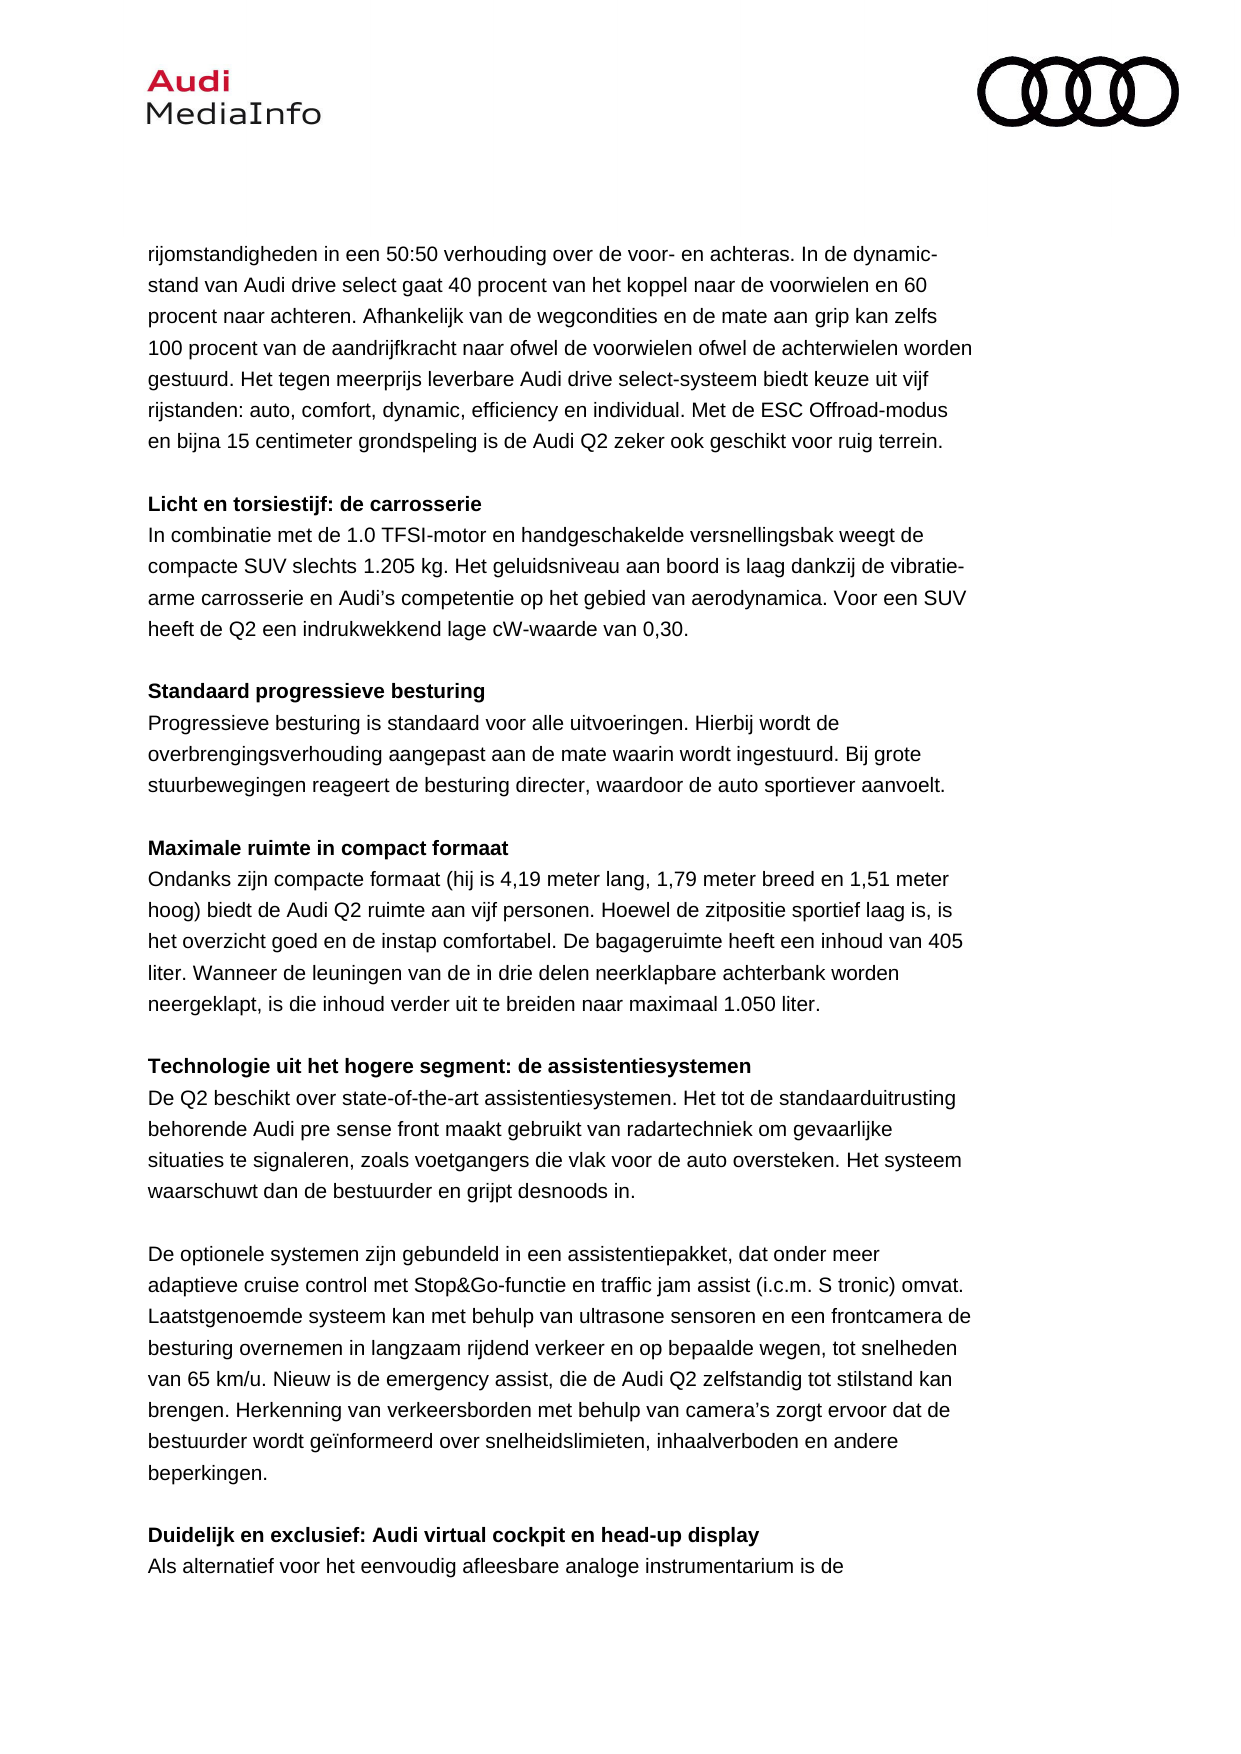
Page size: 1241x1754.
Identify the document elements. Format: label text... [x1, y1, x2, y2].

text Technologie uit het hogere segment: de assistentiesystemen De Q2 beschikt over state-of-the-art assistentiesystemen. Het tot de standaarduitrusting behorende Audi pre sense front maakt gebruikt van radartechniek om gevaarlijke situaties te signaleren, zoals voetgangers die vlak voor de auto oversteken. Het systeem waarschuwt dan de bestuurder en grijpt desnoods in. [148, 1049, 974, 1205]
text De optionele systemen zijn gebundeld in een assistentiepakket, dat onder meer adaptieve cruise control met Stop&Go-functie en traffic jam assist (i.c.m. S tronic) omvat. Laatstgenoemde systeem kan met behulp van ultrasone sensoren en een frontcamera de besturing overnemen in langzaam rijdend verkeer en op bepaalde wegen, tot snelheden van 65 km/u. Nieuw is de emergency assist, die de Audi Q2 zelfstandig tot stilstand kan brengen. Herkenning van verkeersborden met behulp van camera’s zorgt ervoor dat de bestuurder wordt geïnformeerd over snelheidslimieten, inhaalverboden en andere beperkingen. [148, 1205, 974, 1486]
text Progressieve besturing is standaard voor alle uitvoeringen. Hierbij wordt de overbrengingsverhouding aangepast aan de mate waarin wordt ingestuurd. Bij grote stuurbewegingen reageert de besturing directer, waardoor de auto sportiever aanvoelt. [148, 705, 974, 799]
text Licht en torsiestijf: de carrosserie In combinatie met de 1.0 TFSI-motor en handgeschakelde versnellingsbak weegt de compacte SUV slechts 1.205 kg. Het geluidsniveau aan boord is laag dankzij de vibratie-arme carrosserie en Audi’s competentie op het gebied van aerodynamica. Voor een SUV heeft de Q2 een indrukwekkend lage cW-waarde van 0,30. [148, 486, 974, 674]
text Standaard progressieve besturing [148, 674, 974, 705]
text Ondanks zijn compacte formaat (hij is 4,19 meter lang, 1,79 meter breed en 1,51 meter hoog) biedt de Audi Q2 ruimte aan vijf personen. Hoewel de zitpositie sportief laag is, is het overzicht goed en de instap comfortabel. De bagageruimte heeft een inhoud van 405 liter. Wanneer de leuningen van de in drie delen neerklapbare achterbank worden neergeklapt, is die inhoud verder uit te breiden naar maximaal 1.050 liter. [148, 861, 974, 1049]
picture [0, 0, 1235, 237]
text Maximale ruimte in compact formaat [148, 830, 974, 861]
